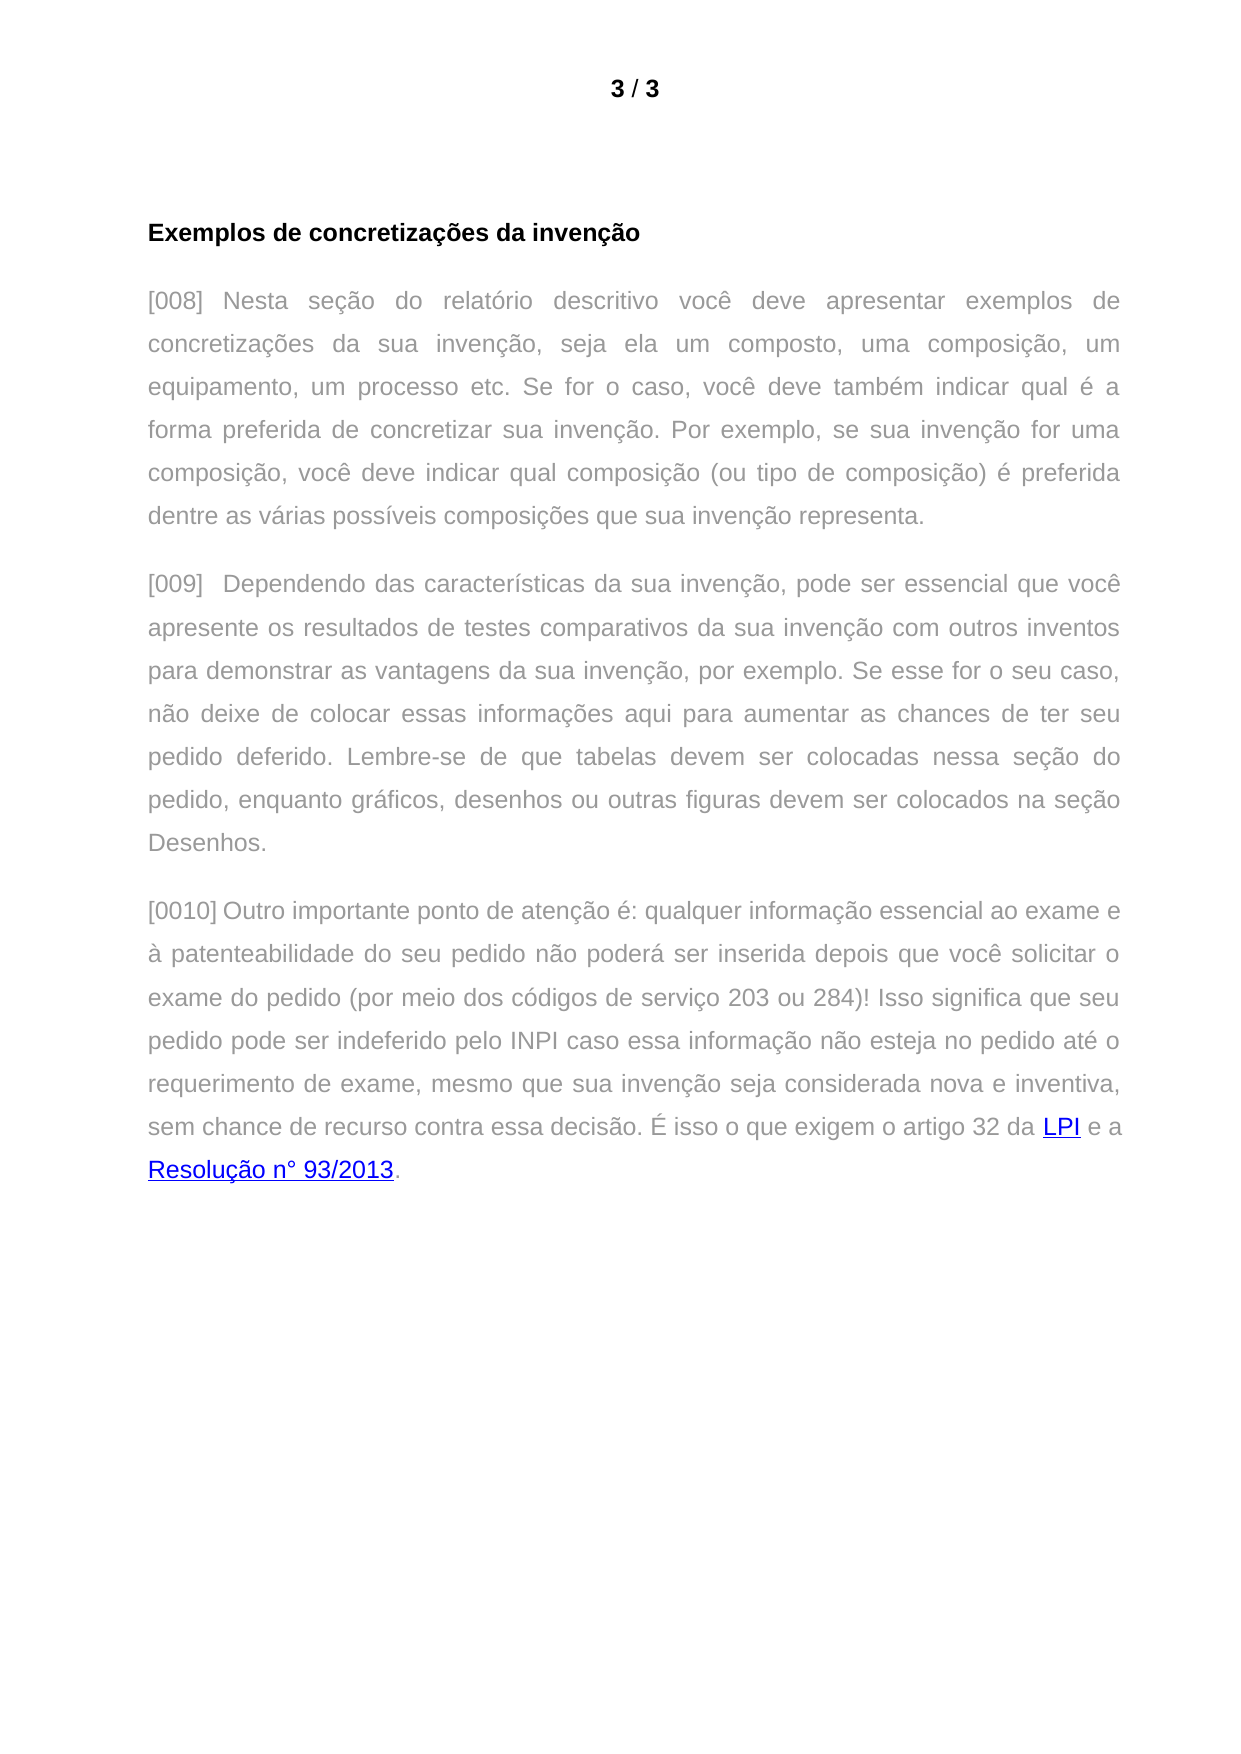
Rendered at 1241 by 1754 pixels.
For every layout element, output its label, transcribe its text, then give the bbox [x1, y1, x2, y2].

list Outro importante ponto de atenção é: qualquer informação essencial ao exame e à patenteabilidade do seu pedido não poderá ser inserida depois que você solicitar o exame do pedido (por meio dos códigos de serviço 203 ou 284)! Isso significa que seu pedido pode ser indeferido pelo INPI caso essa informação não esteja no pedido até o requerimento de exame, mesmo que sua invenção seja considerada nova e inventiva, sem chance de recurso contra essa decisão. É isso o que exigem o artigo 32 da LPI e a Resolução n° 93/2013. [148, 896, 1122, 1184]
list Nesta seção do relatório descritivo você deve apresentar exemplos de concretizações da sua invenção, seja ela um composto, uma composição, um equipamento, um processo etc. Se for o caso, você deve também indicar qual é a forma preferida de concretizar sua invenção. Por exemplo, se sua invenção for uma composição, você deve indicar qual composição (ou tipo de composição) é preferida dentre as várias possíveis composições que sua invenção representa. [148, 286, 1122, 530]
text Exemplos de concretizações da invenção [148, 218, 1122, 246]
list Dependendo das características da sua invenção, pode ser essencial que você apresente os resultados de testes comparativos da sua invenção com outros inventos para demonstrar as vantagens da sua invenção, por exemplo. Se esse for o seu caso, não deixe de colocar essas informações aqui para aumentar as chances de ter seu pedido deferido. Lembre-se de que tabelas devem ser colocadas nessa seção do pedido, enquanto gráficos, desenhos ou outras figuras devem ser colocados na seção Desenhos. [148, 569, 1122, 857]
